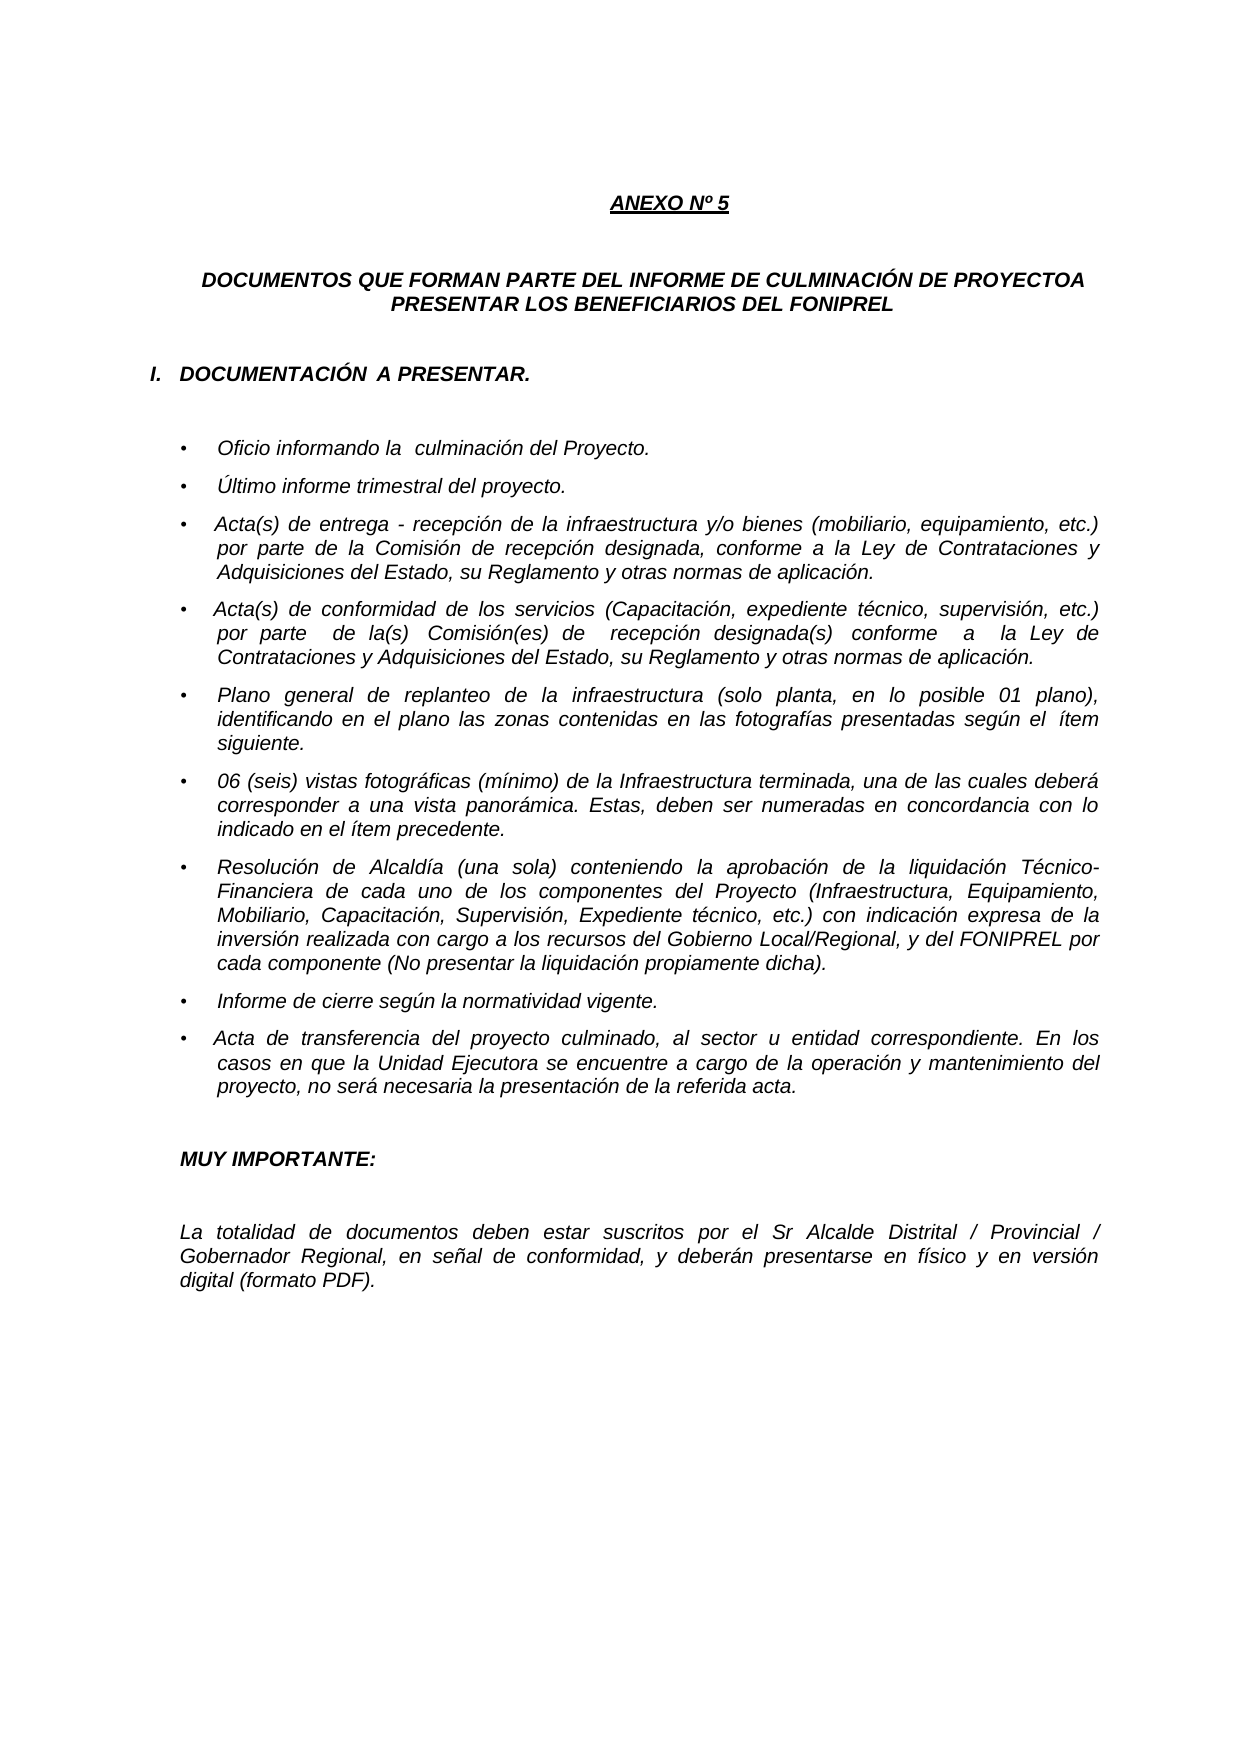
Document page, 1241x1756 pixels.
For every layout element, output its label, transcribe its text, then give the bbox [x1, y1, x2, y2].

list Plano general de replanteo de la infraestructura (solo planta, en lo posible 01 plano), identificando en el plano las zonas contenidas en las fotografías presentadas según el ítem siguiente. [180, 683, 1099, 755]
list Último informe trimestral del proyecto. [180, 474, 1153, 498]
text La totalidad de documentos deben estar suscritos por el Sr Alcalde Distrital / Provincial / Gobernador Regional, en señal de conformidad, y deberán presentarse en físico y en versión digital (formato PDF). [179, 1220, 1099, 1292]
list Resolución de Alcaldía (una sola) conteniendo la aprobación de la liquidación Técnico- Financiera de cada uno de los componentes del Proyecto (Infraestructura, Equipamiento, Mobiliario, Capacitación, Supervisión, Expediente técnico, etc.) con indicación expresa de la inversión realizada con cargo a los recursos del Gobierno Local/Regional, y del FONIPREL por cada componente (No presentar la liquidación propiamente dicha). [180, 854, 1100, 974]
text MUY IMPORTANTE: [180, 1147, 1153, 1171]
subtitle ANEXO Nº 5 [574, 191, 766, 214]
list Informe de cierre según la normatividad vigente. [180, 988, 1153, 1013]
list Oficio informando la culminación del Proyecto. [180, 436, 1099, 460]
text DOCUMENTOS QUE FORMAN PARTE DEL INFORME DE CULMINACIÓN DE PROYECTOA PRESENTAR LOS BENEFICIARIOS DEL FONIPREL [138, 268, 1149, 316]
list Acta(s) de entrega - recepción de la infraestructura y/o bienes (mobiliario, equipamiento, etc.) por parte de la Comisión de recepción designada, conforme a la Ley de Contrataciones y Adquisiciones del Estado, su Reglamento y otras normas de aplicación. [180, 511, 1099, 583]
list DOCUMENTACIÓN A PRESENTAR. [150, 362, 1153, 386]
list Acta(s) de conformidad de los servicios (Capacitación, expediente técnico, supervisión, etc.) por parte de la(s) Comisión(es) de recepción designada(s) conforme a la Ley de Contrataciones y Adquisiciones del Estado, su Reglamento y otras normas de aplicación. [180, 597, 1100, 669]
list 06 (seis) vistas fotográficas (mínimo) de la Infraestructura terminada, una de las cuales deberá corresponder a una vista panorámica. Estas, deben ser numeradas en concordancia con lo indicado en el ítem precedente. [180, 769, 1099, 841]
list Acta de transferencia del proyecto culminado, al sector u entidad correspondiente. En los casos en que la Unidad Ejecutora se encuentre a cargo de la operación y mantenimiento del proyecto, no será necesaria la presentación de la referida acta. [180, 1026, 1099, 1098]
